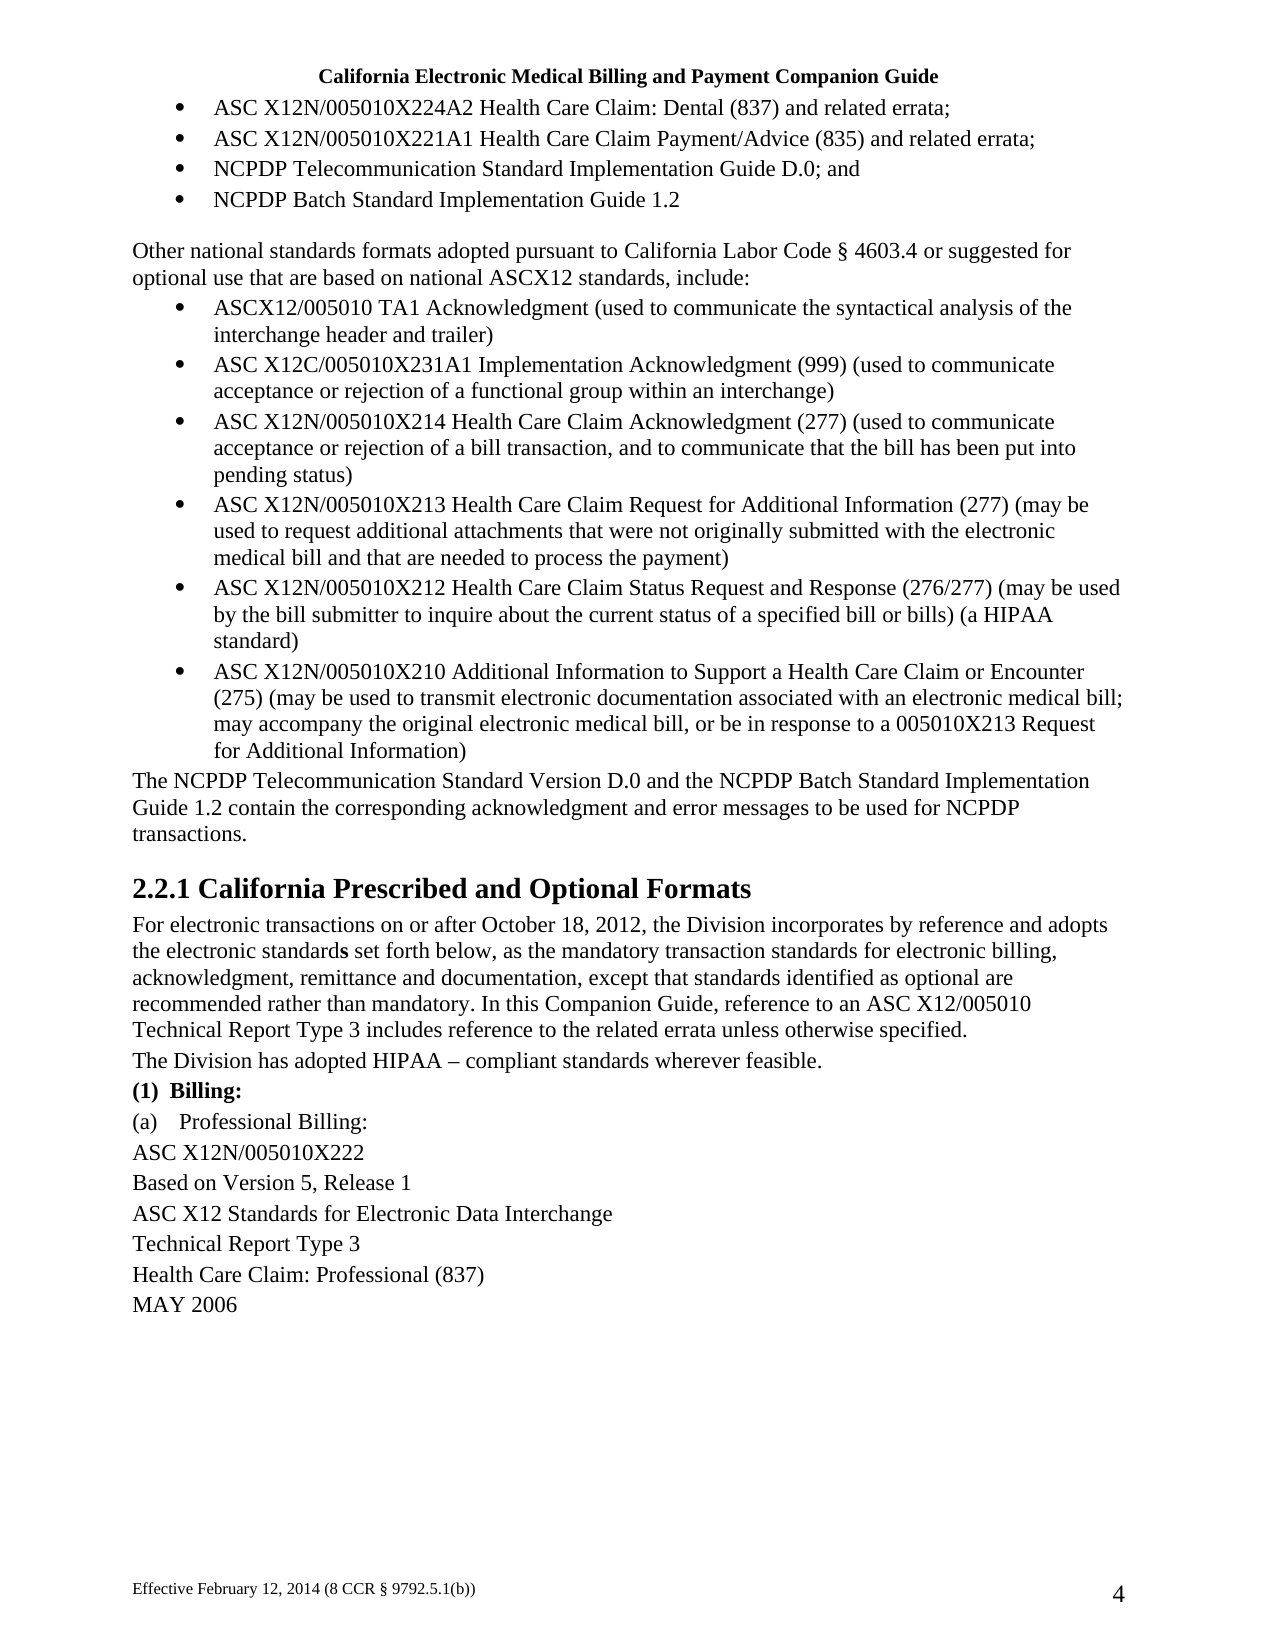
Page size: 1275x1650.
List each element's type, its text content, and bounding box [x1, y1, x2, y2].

text ASC X12N/005010X222 [132, 1139, 1125, 1165]
list ASC X12N/005010X213 Health Care Claim Request for Additional Information (277) (may be used to request additional attachments that were not originally submitted with the electronic medical bill and that are needed to process the payment) [176, 491, 1125, 570]
list ASC X12N/005010X214 Health Care Claim Acknowledgment (277) (used to communicate acceptance or rejection of a bill transaction, and to communicate that the bill has been put into pending status) [176, 408, 1125, 487]
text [132, 1200, 1125, 1226]
text Other national standards formats adopted pursuant to California Labor Code § 4603.4 or suggested for optional use that are based on national ASCX12 standards, include: [132, 237, 1125, 290]
list ASC X12N/005010X210 Additional Information to Support a Health Care Claim or Encounter (275) (may be used to transmit electronic documentation associated with an electronic medical bill; may accompany the original electronic medical bill, or be in response to a 005010X213 Request for Additional Information) [176, 658, 1125, 763]
list NCPDP Telecommunication Standard Implementation Guide D.0; and [176, 156, 1125, 182]
list Billing: [132, 1078, 1125, 1104]
list ASC X12N/005010X221A1 Health Care Claim Payment/Advice (835) and related errata; [176, 125, 1125, 151]
text The NCPDP Telecommunication Standard Version D.0 and the NCPDP Batch Standard Implementation Guide 1.2 contain the corresponding acknowledgment and error messages to be used for NCPDP transactions. [132, 767, 1125, 846]
subtitle 2.2.1 California Prescribed and Optional Formats [132, 871, 1125, 905]
list NCPDP Batch Standard Implementation Guide 1.2 [176, 186, 1125, 212]
text Based on Version 5, Release 1 [132, 1169, 1125, 1196]
text The Division has adopted HIPAA – compliant standards wherever feasible. [132, 1047, 1125, 1073]
list Professional Billing: [132, 1108, 1125, 1134]
list ASC X12N/005010X212 Health Care Claim Status Request and Response (276/277) (may be used by the bill submitter to inquire about the current status of a specified bill or bills) (a HIPAA standard) [176, 574, 1125, 653]
list ASC X12C/005010X231A1 Implementation Acknowledgment (999) (used to communicate acceptance or rejection of a functional group within an interchange) [176, 351, 1125, 404]
list ASC X12N/005010X224A2 Health Care Claim: Dental (837) and related errata; [176, 94, 1125, 121]
text Health Care Claim: Professional (837) [132, 1261, 1125, 1287]
text MAY 2006 [132, 1291, 1125, 1318]
text Technical Report Type 3 [132, 1230, 1125, 1257]
text For electronic transactions on or after October 18, 2012, the Division incorporates by reference and adopts the electronic standards set forth below, as the mandatory transaction standards for electronic billing, acknowledgment, remittance and documentation, except that standards identified as optional are recommended rather than mandatory. In this Companion Guide, reference to an ASC X12/005010 Technical Report Type 3 includes reference to the related errata unless otherwise specified. [132, 911, 1125, 1043]
list ASCX12/005010 TA1 Acknowledgment (used to communicate the syntactical analysis of the interchange header and trailer) [176, 294, 1125, 347]
